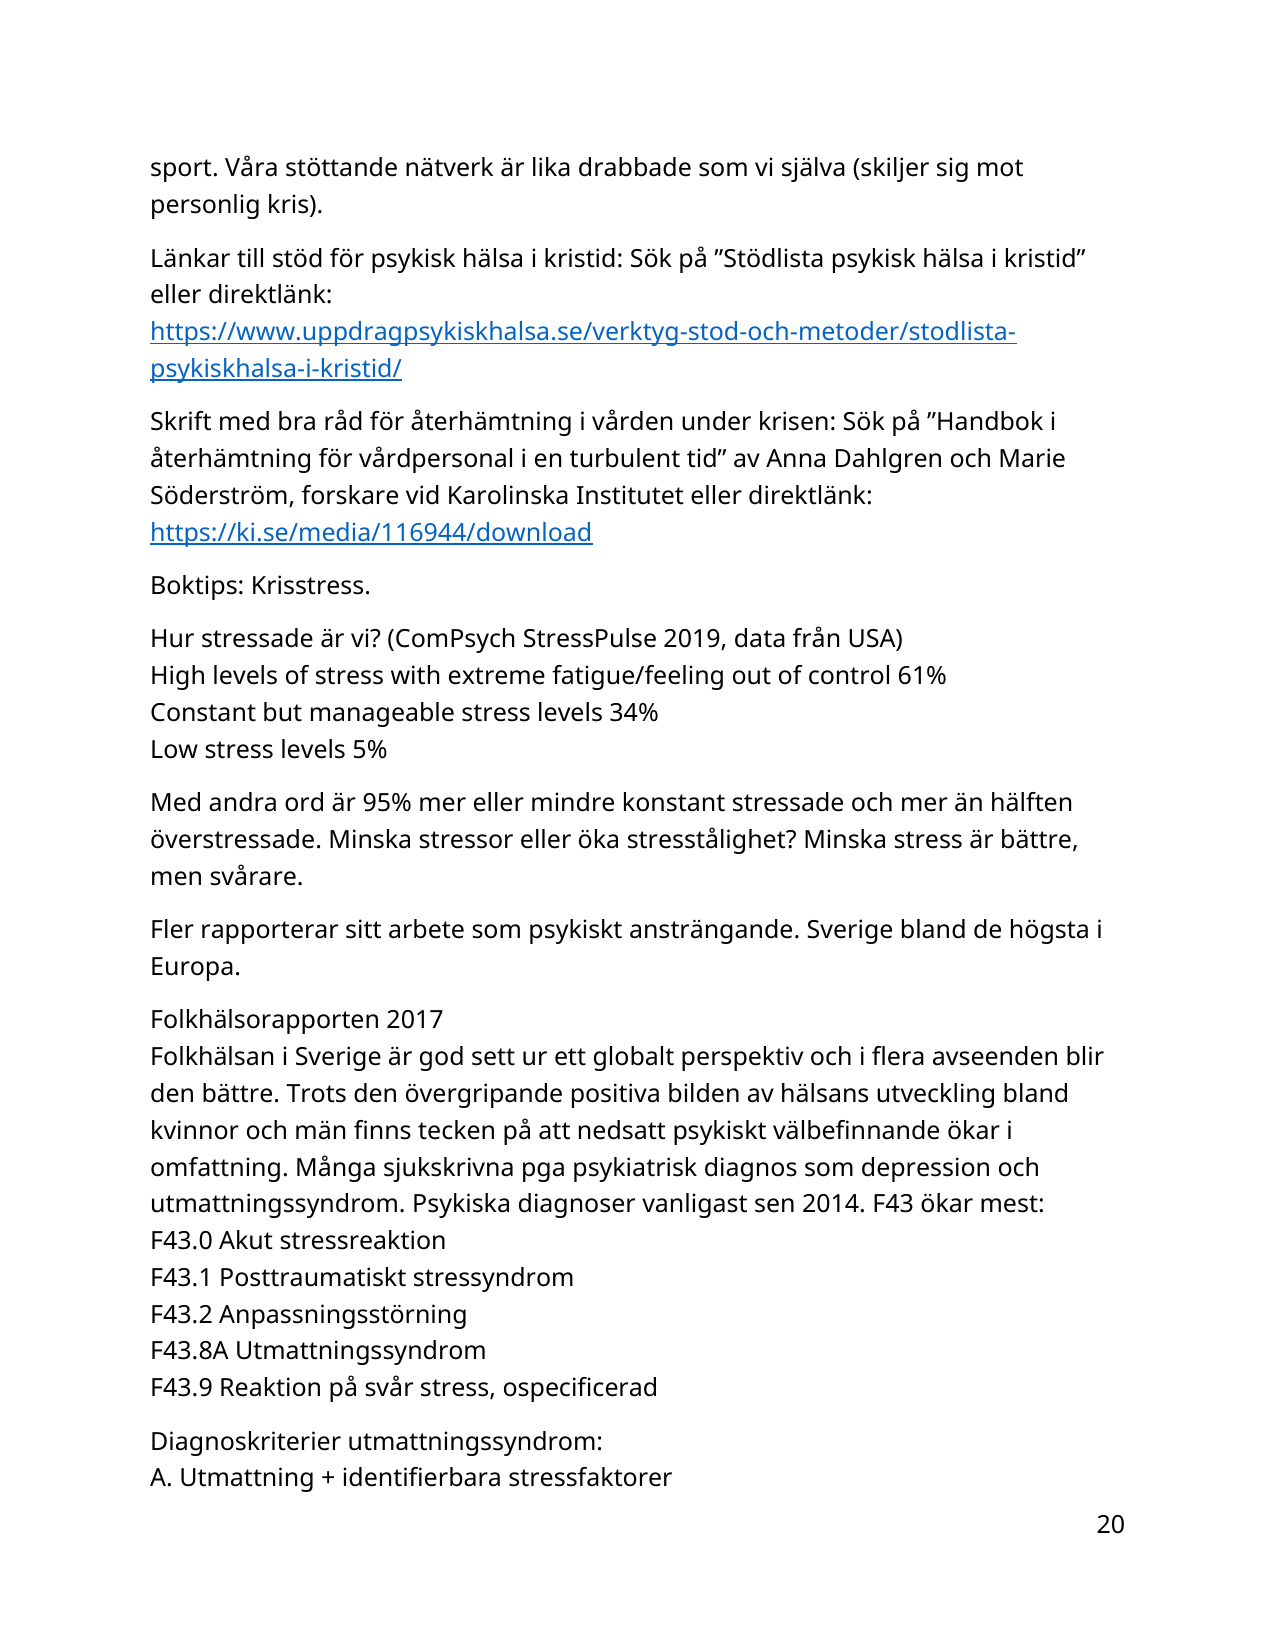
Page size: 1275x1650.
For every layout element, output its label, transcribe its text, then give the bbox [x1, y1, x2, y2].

text Länkar till stöd för psykisk hälsa i kristid: Sök på ”Stödlista psykisk hälsa i kristid” eller direktlänk: https://www.uppdragpsykiskhalsa.se/verktyg-stod-och-metoder/stodlista-psykiskhalsa-i-kristid/ [150, 240, 1125, 384]
text Skrift med bra råd för återhämtning i vården under krisen: Sök på ”Handbok i återhämtning för vårdpersonal i en turbulent tid” av Anna Dahlgren och Marie Söderström, forskare vid Karolinska Institutet eller direktlänk: https://ki.se/media/116944/download [150, 404, 1125, 548]
text Fler rapporterar sitt arbete som psykiskt ansträngande. Sverige bland de högsta i Europa. [150, 912, 1125, 983]
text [150, 150, 1125, 221]
text Folkhälsorapporten 2017 Folkhälsan i Sverige är god sett ur ett globalt perspektiv och i flera avseenden blir den bättre. Trots den övergripande positiva bilden av hälsans utveckling bland kvinnor och män finns tecken på att nedsatt psykiskt välbefinnande ökar i omfattning. Många sjukskrivna pga psykiatrisk diagnos som depression och utmattningssyndrom. Psykiska diagnoser vanligast sen 2014. F43 ökar mest: F43.0 Akut stressreaktion F43.1 Posttraumatiskt stressyndrom F43.2 Anpassningsstörning F43.8A Utmattningssyndrom F43.9 Reaktion på svår stress, ospecificerad [150, 1002, 1125, 1404]
text Boktips: Krisstress. [150, 568, 1125, 602]
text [150, 1423, 1125, 1494]
text Med andra ord är 95% mer eller mindre konstant stressade och mer än hälften överstressade. Minska stressor eller öka stresstålighet? Minska stress är bättre, men svårare. [150, 785, 1125, 892]
text Hur stressade är vi? (ComPsych StressPulse 2019, data från USA) High levels of stress with extreme fatigue/feeling out of control 61% Constant but manageable stress levels 34% Low stress levels 5% [150, 621, 1125, 766]
